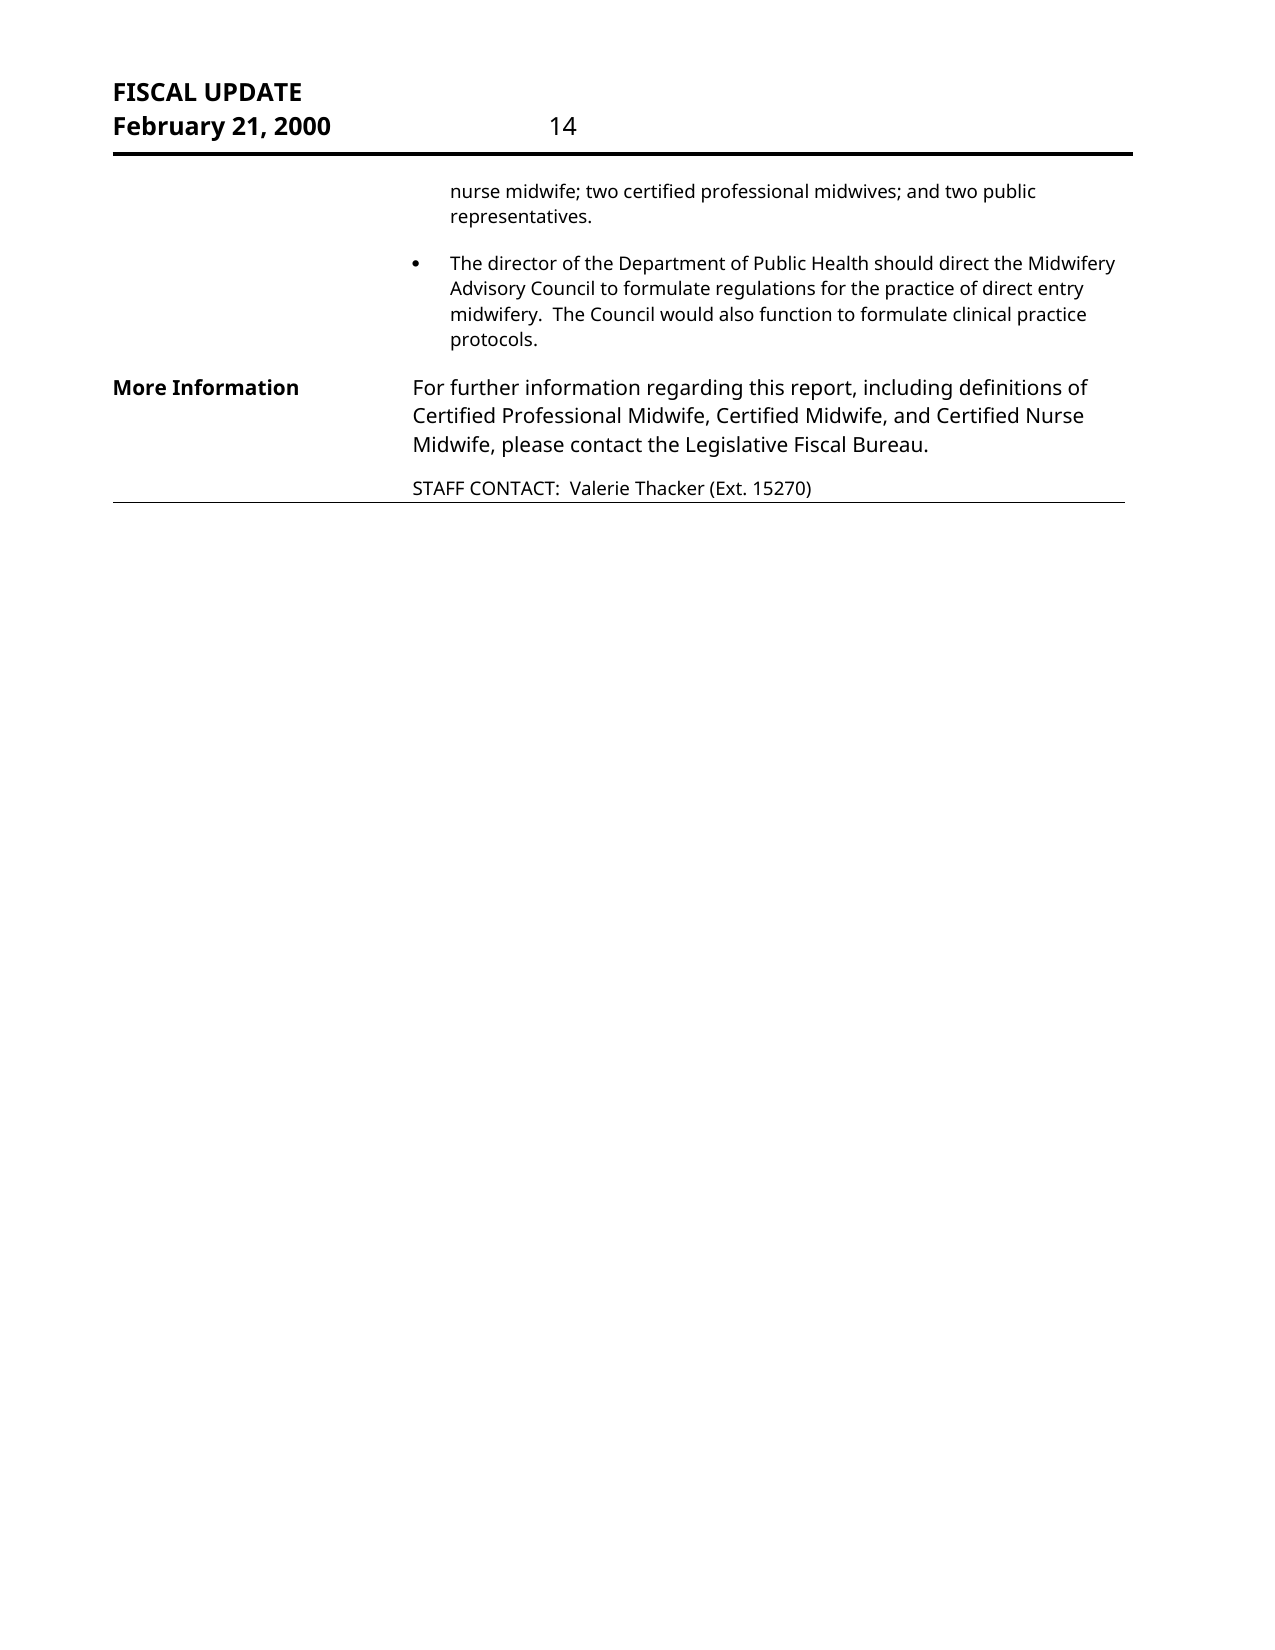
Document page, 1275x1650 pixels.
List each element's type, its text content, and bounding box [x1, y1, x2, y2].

text The director of the Department of Public Health should direct the Midwifery Advisory Council to formulate regulations for the practice of direct entry midwifery. The Council would also function to formulate clinical practice protocols. [412, 250, 1125, 352]
text More Information For further information regarding this report, including definitions of Certified Professional Midwife, Certified Midwife, and Certified Nurse Midwife, please contact the Legislative Fiscal Bureau. [112, 373, 1125, 458]
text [412, 178, 1125, 229]
text STAFF CONTACT: Valerie Thacker (Ext. 15270) [112, 475, 1125, 503]
